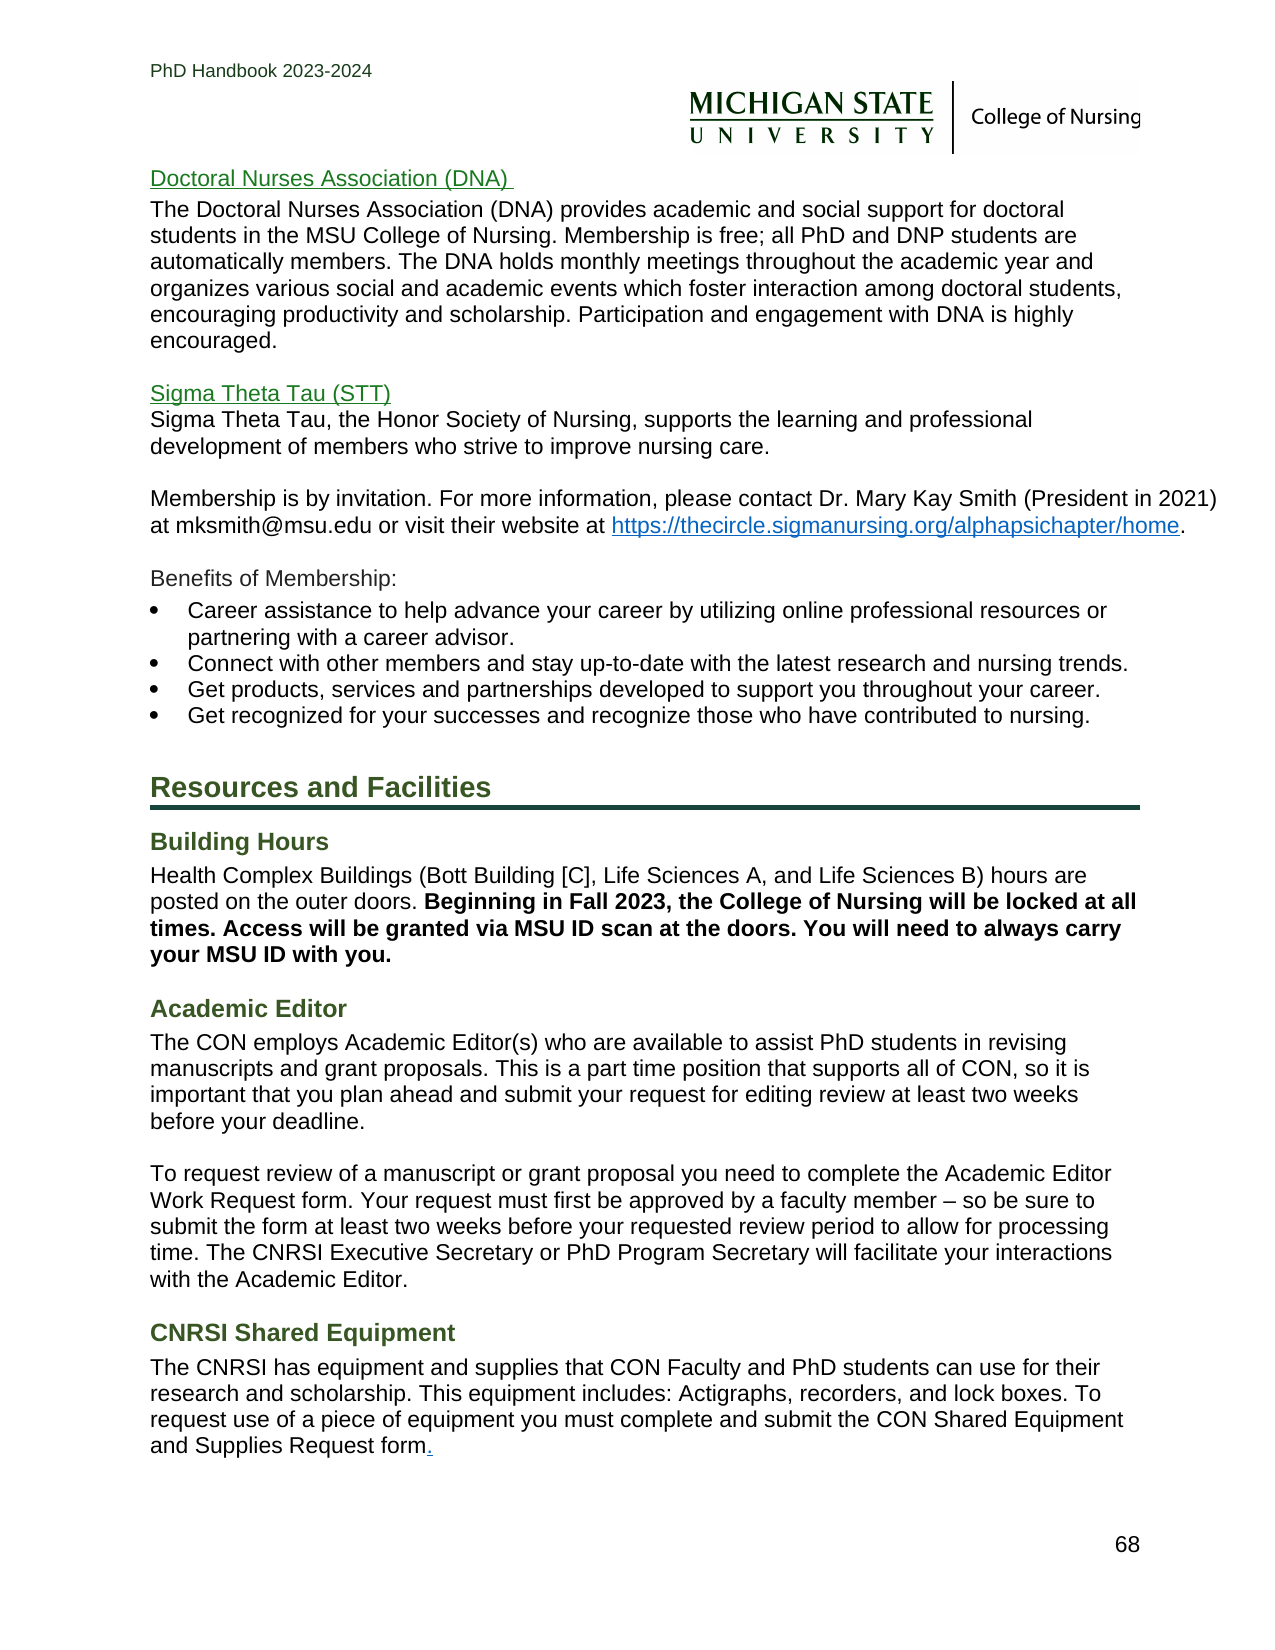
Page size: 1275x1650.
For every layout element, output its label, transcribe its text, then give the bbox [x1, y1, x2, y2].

list Get products, services and partnerships developed to support you throughout your career. [150, 676, 1140, 702]
subtitle CNRSI Shared Equipment [150, 1318, 1140, 1347]
text Health Complex Buildings (Bott Building [C], Life Sciences A, and Life Sciences B) hours are posted on the outer doors. Beginning in Fall 2023, the College of Nursing will be locked at all times. Access will be granted via MSU ID scan at the doors. You will need to always carry your MSU ID with you. [150, 862, 1140, 967]
text The CNRSI has equipment and supplies that CON Faculty and PhD students can use for their research and scholarship. This equipment includes: Actigraphs, recorders, and lock boxes. To request use of a piece of equipment you must complete and submit the CON Shared Equipment and Supplies Request form. [150, 1353, 1140, 1459]
text Benefits of Membership: [150, 564, 1140, 591]
text Sigma Theta Tau (STT) Sigma Theta Tau, the Honor Society of Nursing, supports the learning and professional development of members who strive to improve nursing care. [150, 380, 1140, 459]
text To request review of a manuscript or grant proposal you need to complete the Academic Editor Work Request form. Your request must first be approved by a faculty member – so be sure to submit the form at least two weeks before your requested review period to allow for processing time. The CNRSI Executive Secretary or PhD Program Secretary will facilitate your interactions with the Academic Editor. [150, 1160, 1140, 1292]
picture [690, 81, 1141, 154]
subtitle Doctoral Nurses Association (DNA) [150, 165, 1140, 191]
text The CON employs Academic Editor(s) who are available to assist PhD students in revising manuscripts and grant proposals. This is a part time position that supports all of CON, so it is important that you plan ahead and submit your request for editing review at least two weeks before your deadline. [150, 1028, 1140, 1134]
text Membership is by invitation. For more information, please contact Dr. Mary Kay Smith (President in 2021) at mksmith@msu.edu or visit their website at https://thecircle.sigmanursing.org/alphapsichapter/home. [150, 485, 1219, 538]
list Connect with other members and stay up-to-date with the latest research and nursing trends. [150, 650, 1140, 676]
subtitle Academic Editor [150, 993, 1140, 1022]
list Career assistance to help advance your career by utilizing online professional resources or partnering with a career advisor. [150, 597, 1140, 650]
subtitle Resources and Facilities [150, 770, 1140, 805]
list Get recognized for your successes and recognize those who have contributed to nursing. [150, 702, 1140, 729]
text The Doctoral Nurses Association (DNA) provides academic and social support for doctoral students in the MSU College of Nursing. Membership is free; all PhD and DNP students are automatically members. The DNA holds monthly meetings throughout the academic year and organizes various social and academic events which foster interaction among doctoral students, encouraging productivity and scholarship. Participation and engagement with DNA is highly encouraged. [150, 196, 1140, 354]
subtitle Building Hours [150, 827, 1140, 856]
